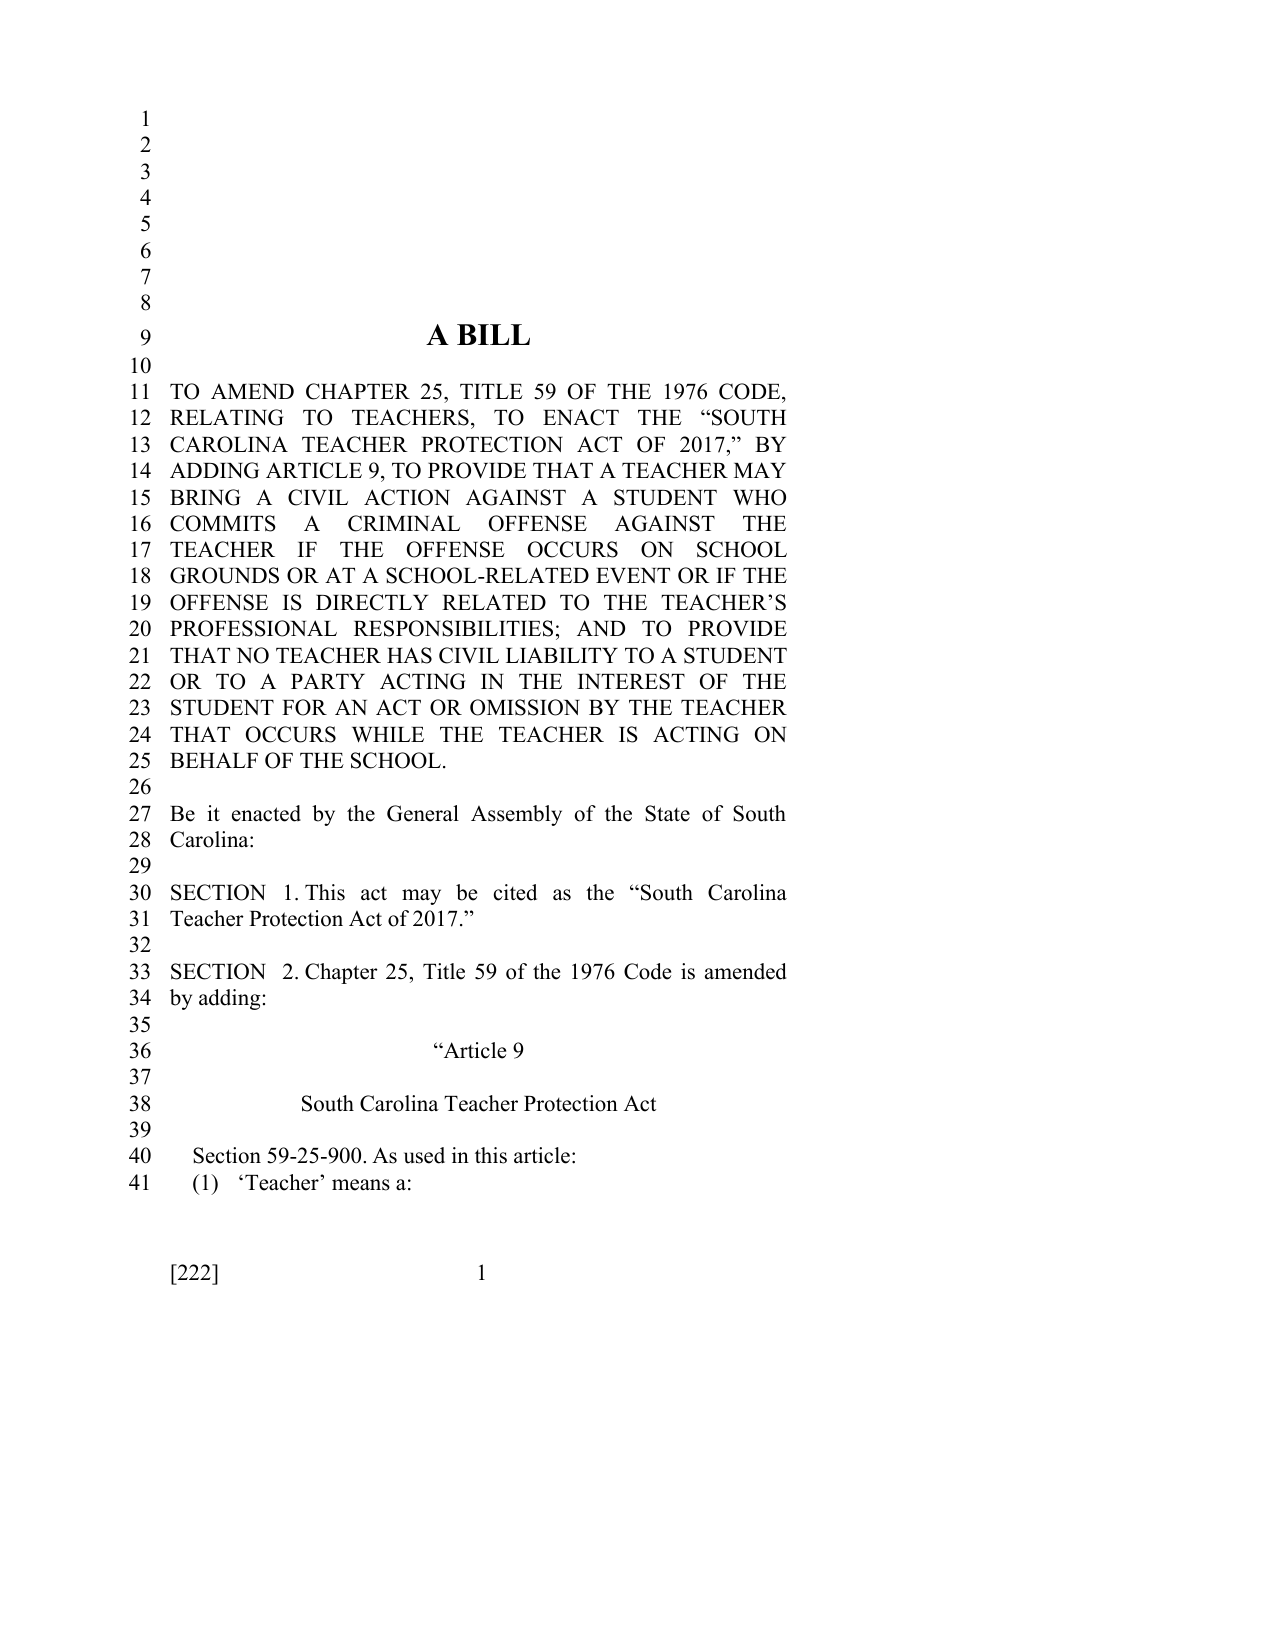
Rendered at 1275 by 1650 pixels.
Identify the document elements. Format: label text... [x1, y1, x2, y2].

text Section 59-25-900. As used in this article: [169, 1142, 787, 1169]
text TO AMEND CHAPTER 25, TITLE 59 OF THE 1976 CODE, RELATING TO TEACHERS, TO ENACT THE “SOUTH CAROLINA TEACHER PROTECTION ACT OF 2017,” BY ADDING ARTICLE 9, TO PROVIDE THAT A TEACHER MAY BRING A CIVIL ACTION AGAINST A STUDENT WHO COMMITS A CRIMINAL OFFENSE AGAINST THE TEACHER IF THE OFFENSE OCCURS ON SCHOOL GROUNDS OR AT A SCHOOL-RELATED EVENT OR IF THE OFFENSE IS DIRECTLY RELATED TO THE TEACHER’S PROFESSIONAL RESPONSIBILITIES; AND TO PROVIDE THAT NO TEACHER HAS CIVIL LIABILITY TO A STUDENT OR TO A PARTY ACTING IN THE INTEREST OF THE STUDENT FOR AN ACT OR OMISSION BY THE TEACHER THAT OCCURS WHILE THE TEACHER IS ACTING ON BEHALF OF THE SCHOOL. [169, 378, 787, 773]
text SECTION 1. This act may be cited as the “South Carolina Teacher Protection Act of 2017.” [169, 879, 787, 932]
text South Carolina Teacher Protection Act [169, 1090, 787, 1116]
text “Article 9 [169, 1037, 787, 1063]
text SECTION 2. Chapter 25, Title 59 of the 1976 Code is amended by adding: [169, 958, 787, 1011]
text (1) ‘Teacher’ means a: [169, 1169, 787, 1195]
text Be it enacted by the General Assembly of the State of South Carolina: [169, 800, 787, 852]
text A BILL [169, 316, 787, 352]
